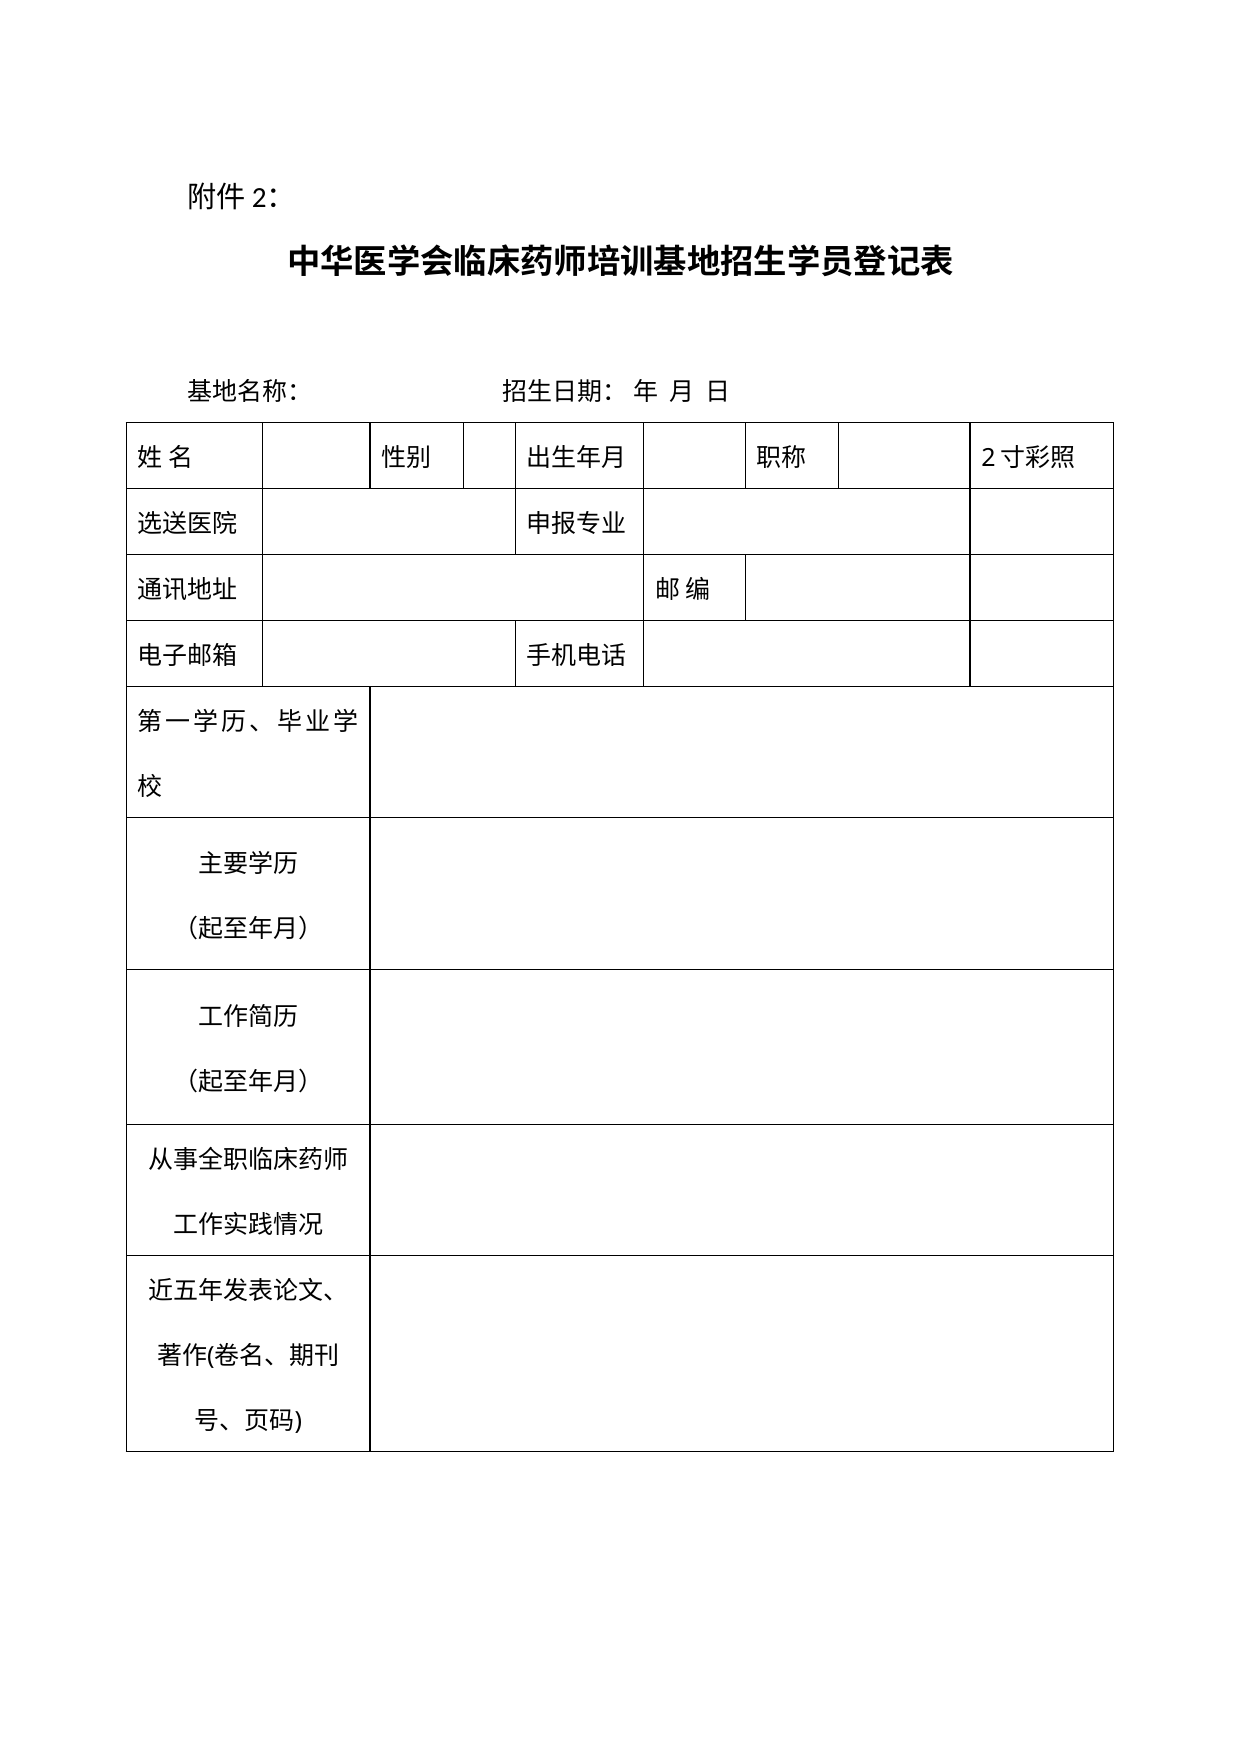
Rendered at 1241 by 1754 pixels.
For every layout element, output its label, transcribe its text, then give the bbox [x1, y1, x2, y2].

table_cell 手机电话 [516, 621, 643, 686]
text 中华医学会临床药师培训基地招生学员登记表 [187, 227, 1053, 292]
table_cell [644, 489, 969, 554]
text 附件2： [187, 162, 1053, 227]
table_cell [263, 555, 643, 620]
table_cell [371, 970, 1113, 1124]
table_cell 主要学历 （起至年月） [127, 818, 369, 969]
table_cell [371, 818, 1113, 969]
table_cell [644, 621, 969, 686]
table_header [839, 423, 969, 488]
table_cell 通讯地址 [127, 555, 262, 620]
table_cell 申报专业 [516, 489, 643, 554]
table_header 姓 名 [127, 423, 262, 488]
table_cell [263, 489, 515, 554]
table_cell [746, 555, 969, 620]
text 基地名称： 招生日期： 年 月 日 [187, 357, 1053, 422]
table_header 出生年月 [516, 423, 643, 488]
table_cell 从事全职临床药师工作实践情况 [127, 1125, 369, 1255]
table_header 性别 [371, 423, 463, 488]
table_header 2寸彩照 [971, 423, 1113, 488]
table_cell 邮 编 [644, 555, 745, 620]
table_header [263, 423, 369, 488]
table_header [464, 423, 515, 488]
table_cell 工作简历 （起至年月） [127, 970, 369, 1124]
table_cell [371, 1256, 1113, 1451]
table_header 职称 [746, 423, 838, 488]
table_cell 第一学历、毕业学校 [127, 687, 369, 817]
table_cell [371, 1125, 1113, 1255]
table_cell 近五年发表论文、著作(卷名、期刊号、页码) [127, 1256, 369, 1451]
table_cell 选送医院 [127, 489, 262, 554]
table_cell [263, 621, 515, 686]
table_cell [371, 687, 1113, 817]
table_header [644, 423, 745, 488]
table_cell 电子邮箱 [127, 621, 262, 686]
